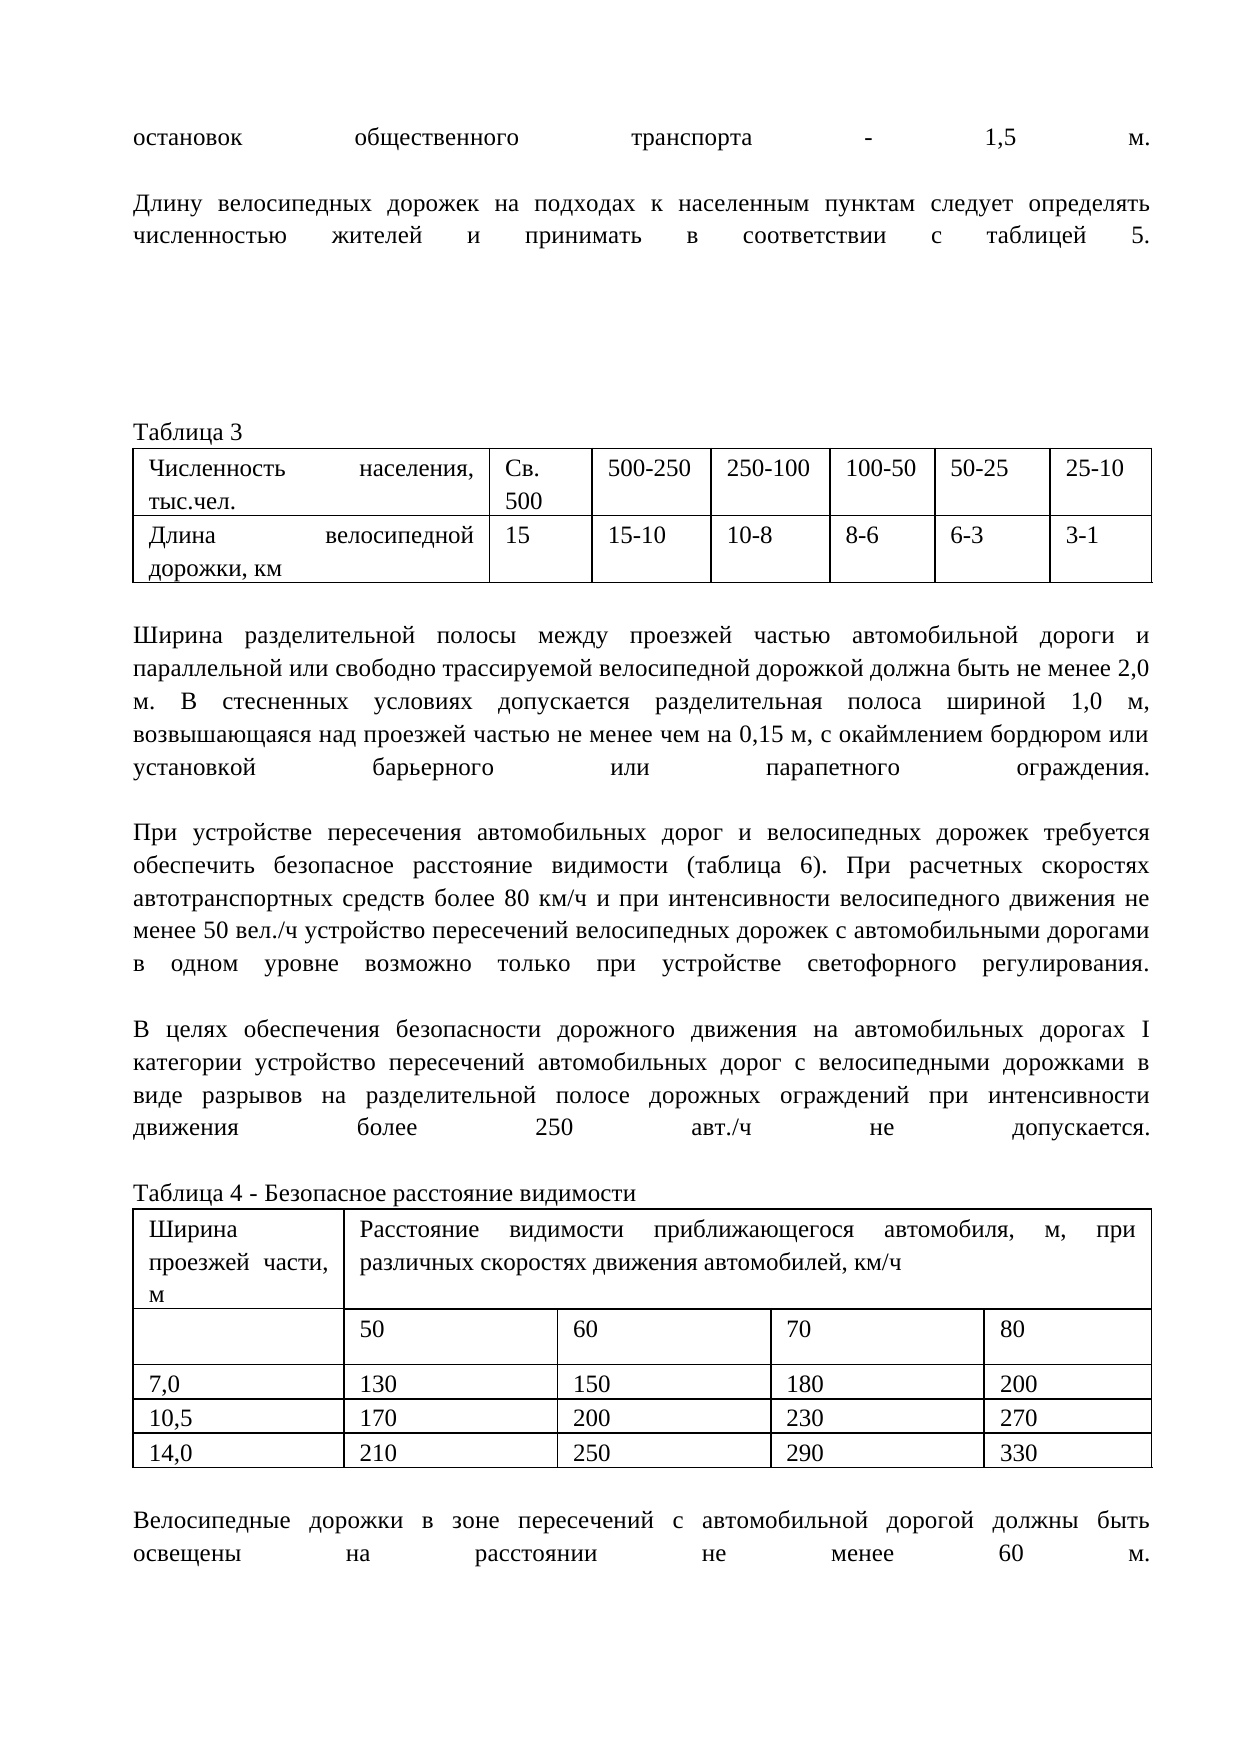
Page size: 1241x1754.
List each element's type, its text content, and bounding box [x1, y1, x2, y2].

table_cell 100-50 [831, 449, 934, 515]
table_cell 80 [985, 1310, 1151, 1363]
table_cell 15-10 [593, 516, 710, 582]
table_cell Численность населения, тыс.чел. [134, 449, 489, 515]
table_cell 200 [558, 1400, 770, 1432]
table_cell 210 [345, 1434, 557, 1467]
table_cell Длина велосипедной дорожки, км [134, 516, 489, 582]
table_cell Ширина проезжей части, м [134, 1210, 343, 1308]
table_cell 6-3 [936, 516, 1049, 582]
table_cell 230 [772, 1400, 983, 1432]
table_cell 8-6 [831, 516, 934, 582]
table_cell 10,5 [134, 1400, 343, 1432]
text Таблица 3 [133, 413, 1152, 446]
table_cell Св. 500 [490, 449, 591, 515]
table_cell 130 [345, 1365, 557, 1398]
table_cell 180 [772, 1365, 983, 1398]
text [133, 118, 1152, 184]
table_cell 3-1 [1051, 516, 1151, 582]
text При устройстве пересечения автомобильных дорог и велосипедных дорожек требуется обеспечить безопасное расстояние видимости (таблица 6). При расчетных скоростях автотранспортных средств более 80 км/ч и при интенсивности велосипедного движения не менее 50 вел./ч устройство пересечений велосипедных дорожек с автомобильными дорогами в одном уровне возможно только при устройстве светофорного регулирования. В целях обеспечения безопасности дорожного движения на автомобильных дорогах I категории устройство пересечений автомобильных дорог с велосипедными дорожками в виде разрывов на разделительной полосе дорожных ограждений при интенсивности движения более 250 авт./ч не допускается. Таблица 4 - Безопасное расстояние видимости [133, 813, 1152, 1207]
table_cell 200 [985, 1365, 1151, 1398]
text Велосипедные дорожки в зоне пересечений с автомобильной дорогой должны быть освещены на расстоянии не менее 60 м. [133, 1501, 1152, 1599]
text Длину велосипедных дорожек на подходах к населенным пунктам следует определять численностью жителей и принимать в соответствии с таблицей 5. [133, 184, 1152, 315]
table_cell 330 [985, 1434, 1151, 1467]
table_cell 15 [490, 516, 591, 582]
table_cell 290 [772, 1434, 983, 1467]
table_cell 50 [345, 1310, 557, 1363]
table_cell 60 [558, 1310, 770, 1363]
table_cell 7,0 [134, 1365, 343, 1398]
table_cell 10-8 [712, 516, 829, 582]
table_cell 170 [345, 1400, 557, 1432]
table_cell 50-25 [936, 449, 1049, 515]
table_cell 250 [558, 1434, 770, 1467]
text Ширина разделительной полосы между проезжей частью автомобильной дороги и параллельной или свободно трассируемой велосипедной дорожкой должна быть не менее 2,0 м. В стесненных условиях допускается разделительная полоса шириной 1,0 м, возвышающаяся над проезжей частью не менее чем на 0,15 м, с окаймлением бордюром или установкой барьерного или парапетного ограждения. [133, 616, 1152, 813]
table_cell 70 [772, 1310, 983, 1363]
table_cell 270 [985, 1400, 1151, 1432]
table_cell 150 [558, 1365, 770, 1398]
table_cell [134, 1309, 343, 1363]
table_cell Расстояние видимости приближающегося автомобиля, м, при различных скоростях движения автомобилей, км/ч [345, 1210, 1151, 1308]
table_cell 25-10 [1051, 449, 1151, 515]
table_cell 14,0 [134, 1434, 343, 1467]
table_cell 250-100 [712, 449, 829, 515]
table_cell 500-250 [593, 449, 710, 515]
